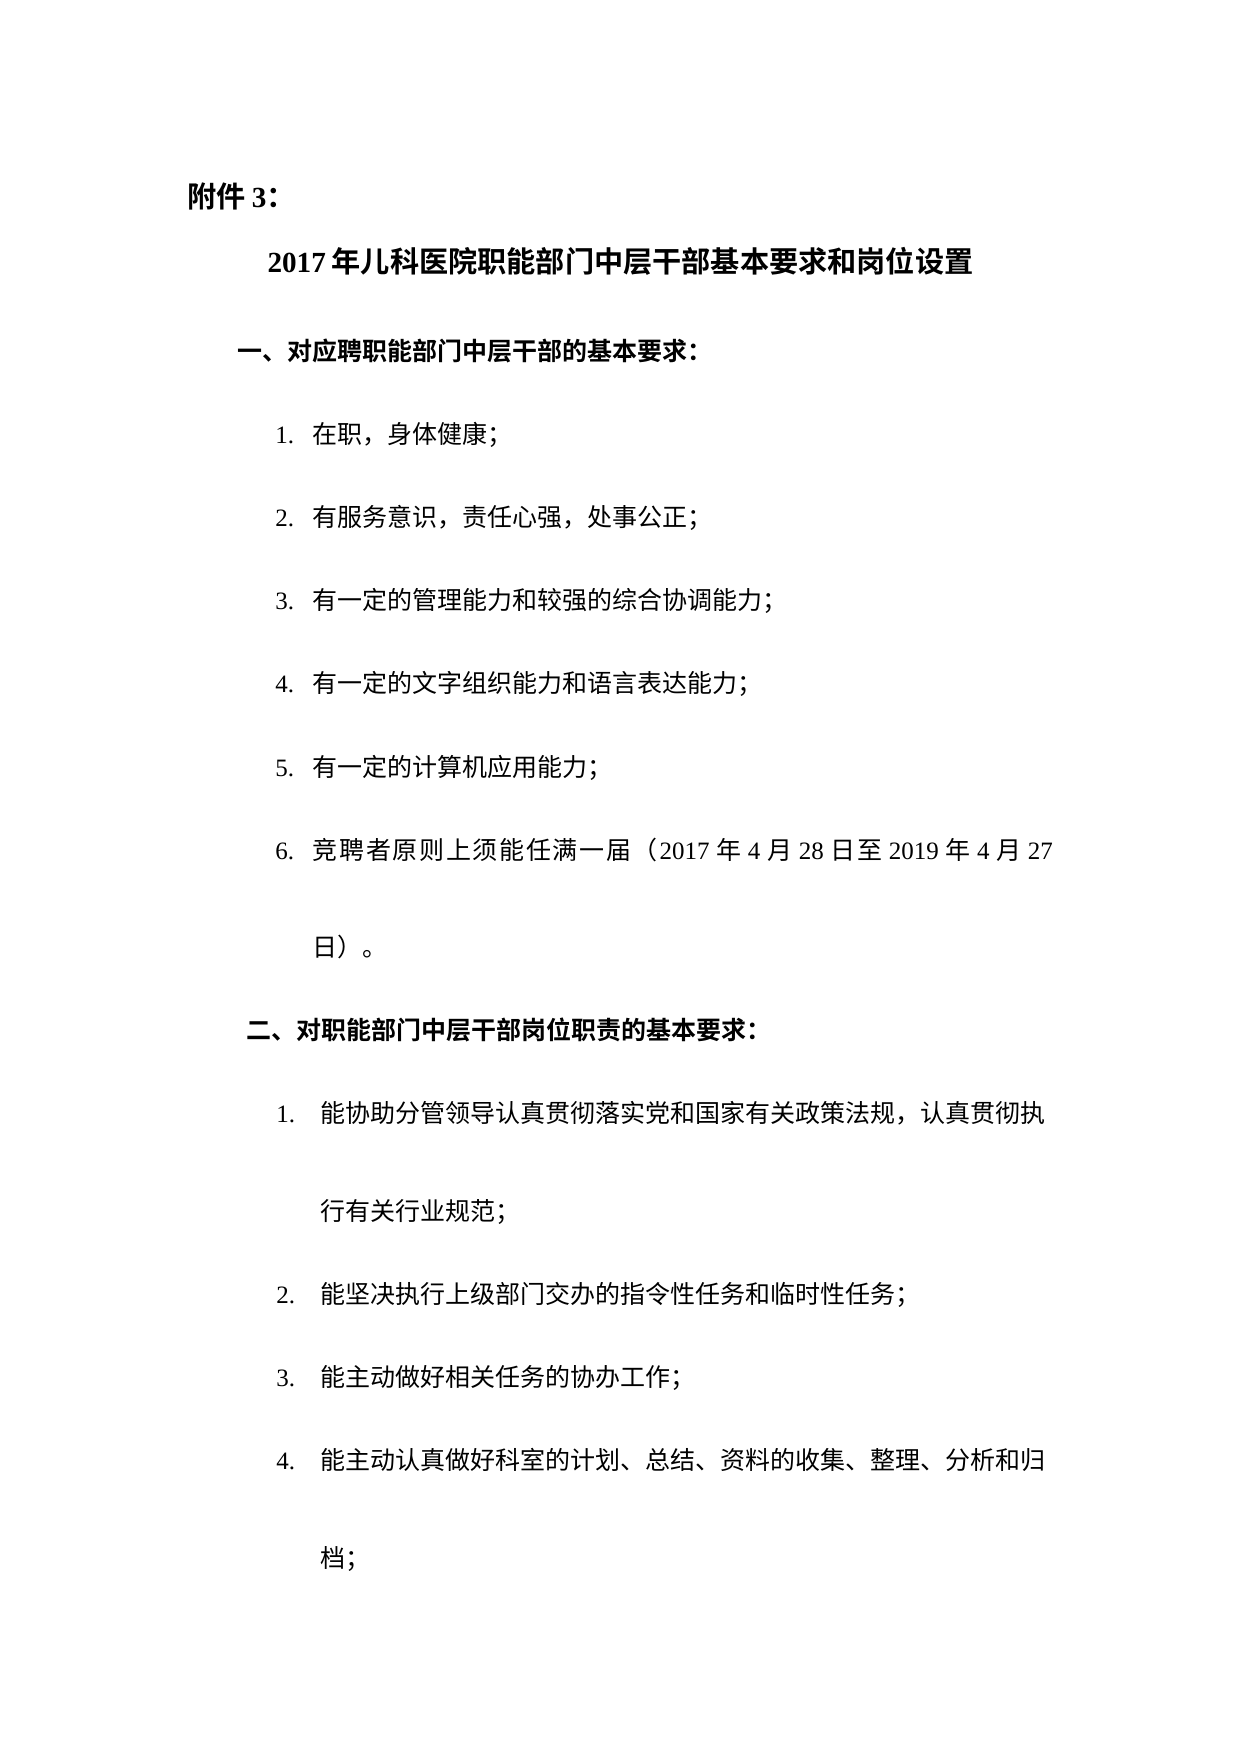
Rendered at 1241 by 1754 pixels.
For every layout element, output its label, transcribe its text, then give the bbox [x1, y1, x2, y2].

text 二、对职能部门中层干部岗位职责的基本要求： [187, 996, 1053, 1061]
text 一、对应聘职能部门中层干部的基本要求： [187, 317, 1053, 382]
text 2017年儿科医院职能部门中层干部基本要求和岗位设置 [187, 227, 1053, 292]
list 在职，身体健康； [275, 400, 1053, 465]
list 能主动认真做好科室的计划、总结、资料的收集、整理、分析和归档； [276, 1426, 1053, 1589]
list 有一定的计算机应用能力； [275, 733, 1053, 798]
text 附件3： [187, 162, 1053, 227]
list 能协助分管领导认真贯彻落实党和国家有关政策法规，认真贯彻执行有关行业规范； [276, 1079, 1053, 1242]
list 有一定的管理能力和较强的综合协调能力； [275, 566, 1053, 631]
list 竞聘者原则上须能任满一届（2017年4月28日至2019年4月27日）。 [275, 816, 1053, 978]
list 能主动做好相关任务的协办工作； [276, 1343, 1053, 1408]
list 有一定的文字组织能力和语言表达能力； [275, 649, 1053, 714]
list 能坚决执行上级部门交办的指令性任务和临时性任务； [276, 1260, 1053, 1325]
list 有服务意识，责任心强，处事公正； [275, 483, 1053, 548]
